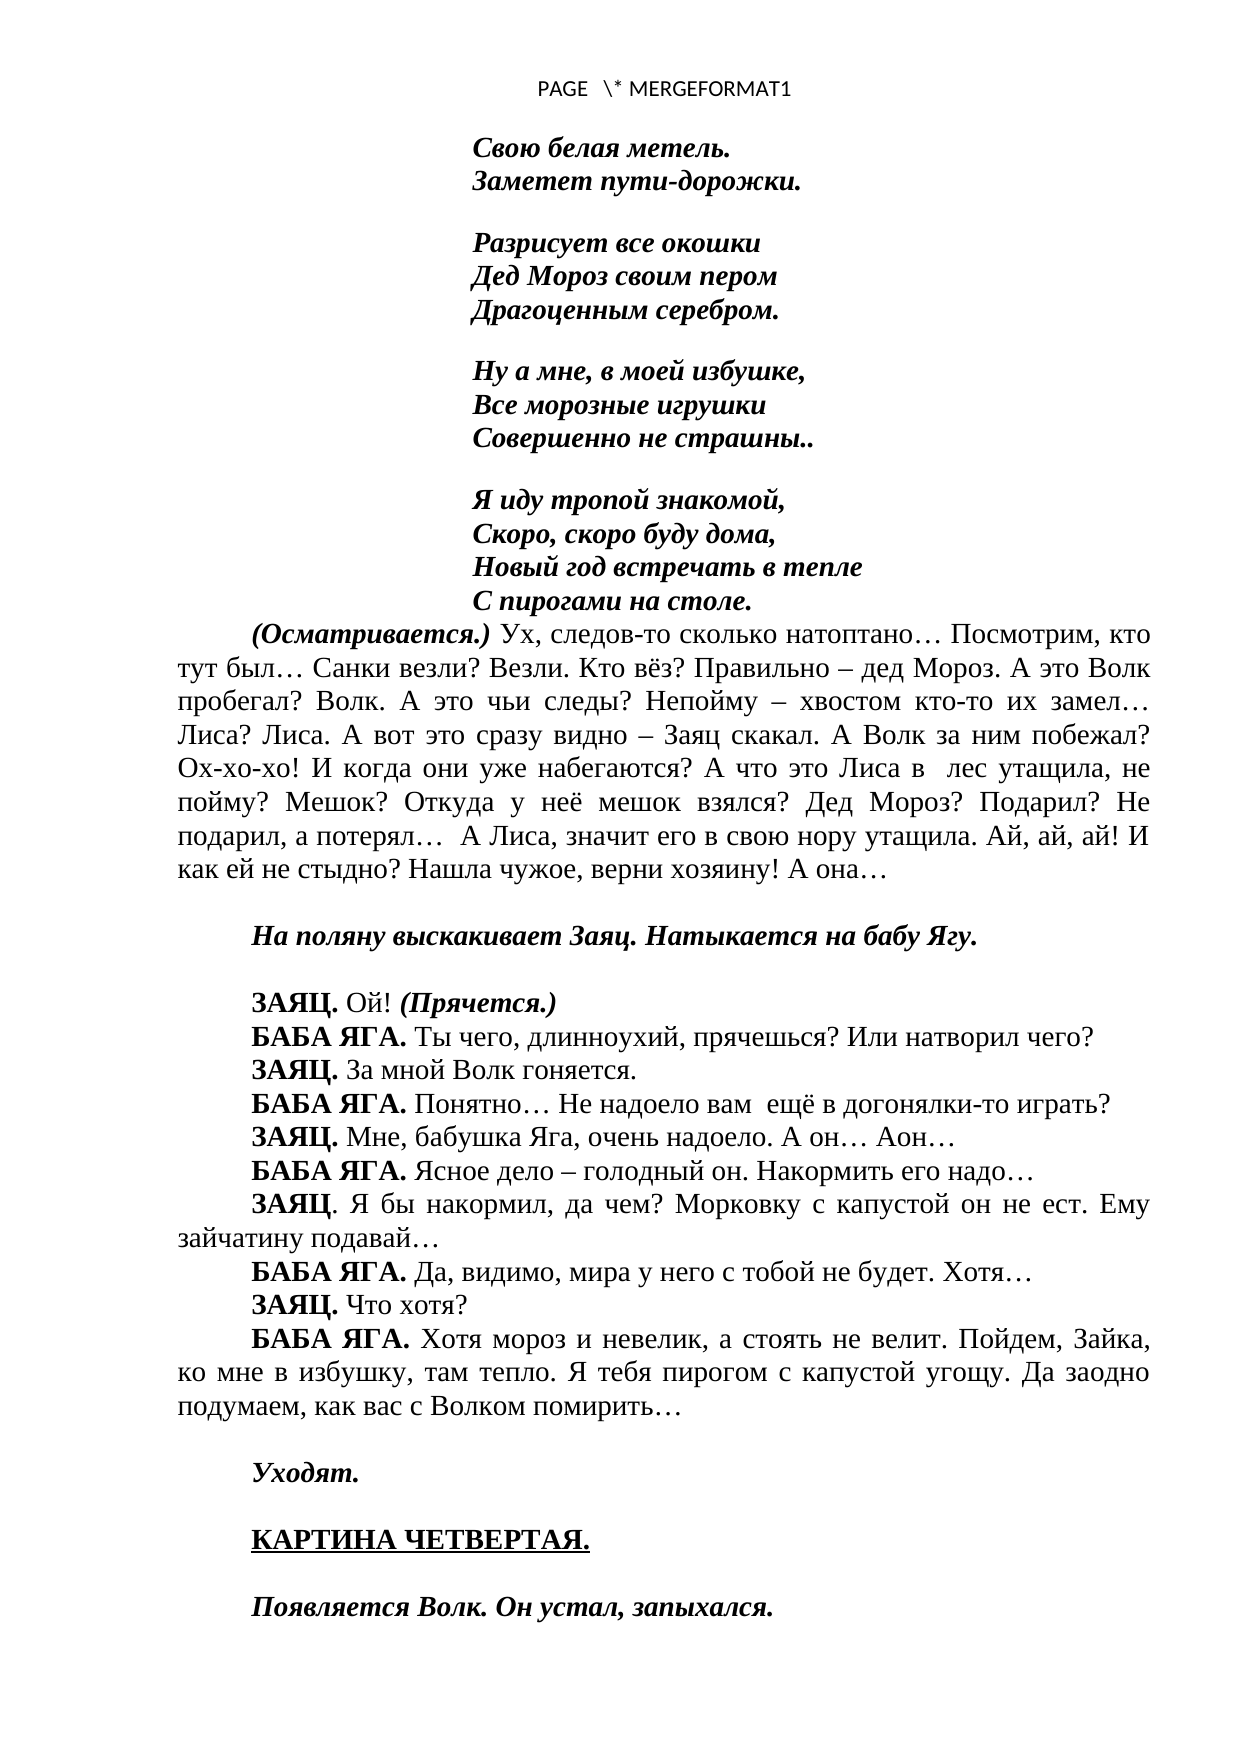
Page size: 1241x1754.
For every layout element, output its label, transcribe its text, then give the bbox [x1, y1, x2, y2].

text Заметет пути-дорожки. [177, 163, 1152, 197]
text БАБА ЯГА. Да, видимо, мира у него с тобой не будет. Хотя… [177, 1254, 1152, 1287]
text БАБА ЯГА. Ясное дело – голодный он. Накормить его надо… [177, 1153, 1152, 1187]
text Разрисует все окошки [398, 225, 1152, 258]
text Я иду тропой знакомой, [398, 482, 1152, 516]
text Новый год встречать в тепле [177, 549, 1152, 583]
text ЗАЯЦ. Мне, бабушка Яга, очень надоело. А он… Аон… [177, 1119, 1152, 1153]
text Ну а мне, в моей избушке, [398, 353, 1152, 387]
text БАБА ЯГА. Понятно… Не надоело вам ещё в догонялки-то играть? [177, 1086, 1152, 1119]
text БАБА ЯГА. Хотя мороз и невелик, а стоять не велит. Пойдем, Зайка, ко мне в избушку, там тепло. Я тебя пирогом с капустой угощу. Да заодно подумаем, как вас с Волком помирить… [177, 1321, 1152, 1421]
text Свою белая метель. [177, 130, 1152, 163]
text С пирогами на столе. [177, 583, 1152, 616]
text Уходят. [177, 1455, 1152, 1488]
text Скоро, скоро буду дома, [177, 516, 1152, 549]
text ЗАЯЦ. Что хотя? [177, 1287, 1152, 1321]
text ЗАЯЦ. Ой! (Прячется.) [177, 985, 1152, 1019]
text Все морозные игрушки [177, 387, 1152, 421]
text На поляну выскакивает Заяц. Натыкается на бабу Ягу. [177, 918, 1152, 952]
text ЗАЯЦ. Я бы накормил, да чем? Морковку с капустой он не ест. Ему зайчатину подавай… [177, 1187, 1152, 1254]
text Появляется Волк. Он устал, запыхался. [177, 1589, 1152, 1623]
text КАРТИНА ЧЕТВЕРТАЯ. [177, 1522, 1152, 1556]
text (Осматривается.) Ух, следов-то сколько натоптано… Посмотрим, кто тут был… Санки везли? Везли. Кто вёз? Правильно – дед Мороз. А это Волк пробегал? Волк. А это чьи следы? Непойму – хвостом кто-то их замел… Лиса? Лиса. А вот это сразу видно – Заяц скакал. А Волк за ним побежал? Ох-хо-хо! И когда они уже набегаются? А что это Лиса в лес утащила, не пойму? Мешок? Откуда у неё мешок взялся? Дед Мороз? Подарил? Не подарил, а потерял… А Лиса, значит его в свою нору утащила. Ай, ай, ай! И как ей не стыдно? Нашла чужое, верни хозяину! А она… [177, 616, 1152, 885]
text БАБА ЯГА. Ты чего, длинноухий, прячешься? Или натворил чего? [177, 1019, 1152, 1052]
text Драгоценным серебром. [177, 292, 1152, 326]
text ЗАЯЦ. За мной Волк гоняется. [177, 1052, 1152, 1086]
text Совершенно не страшны.. [177, 421, 1152, 454]
text Дед Мороз своим пером [177, 258, 1152, 292]
